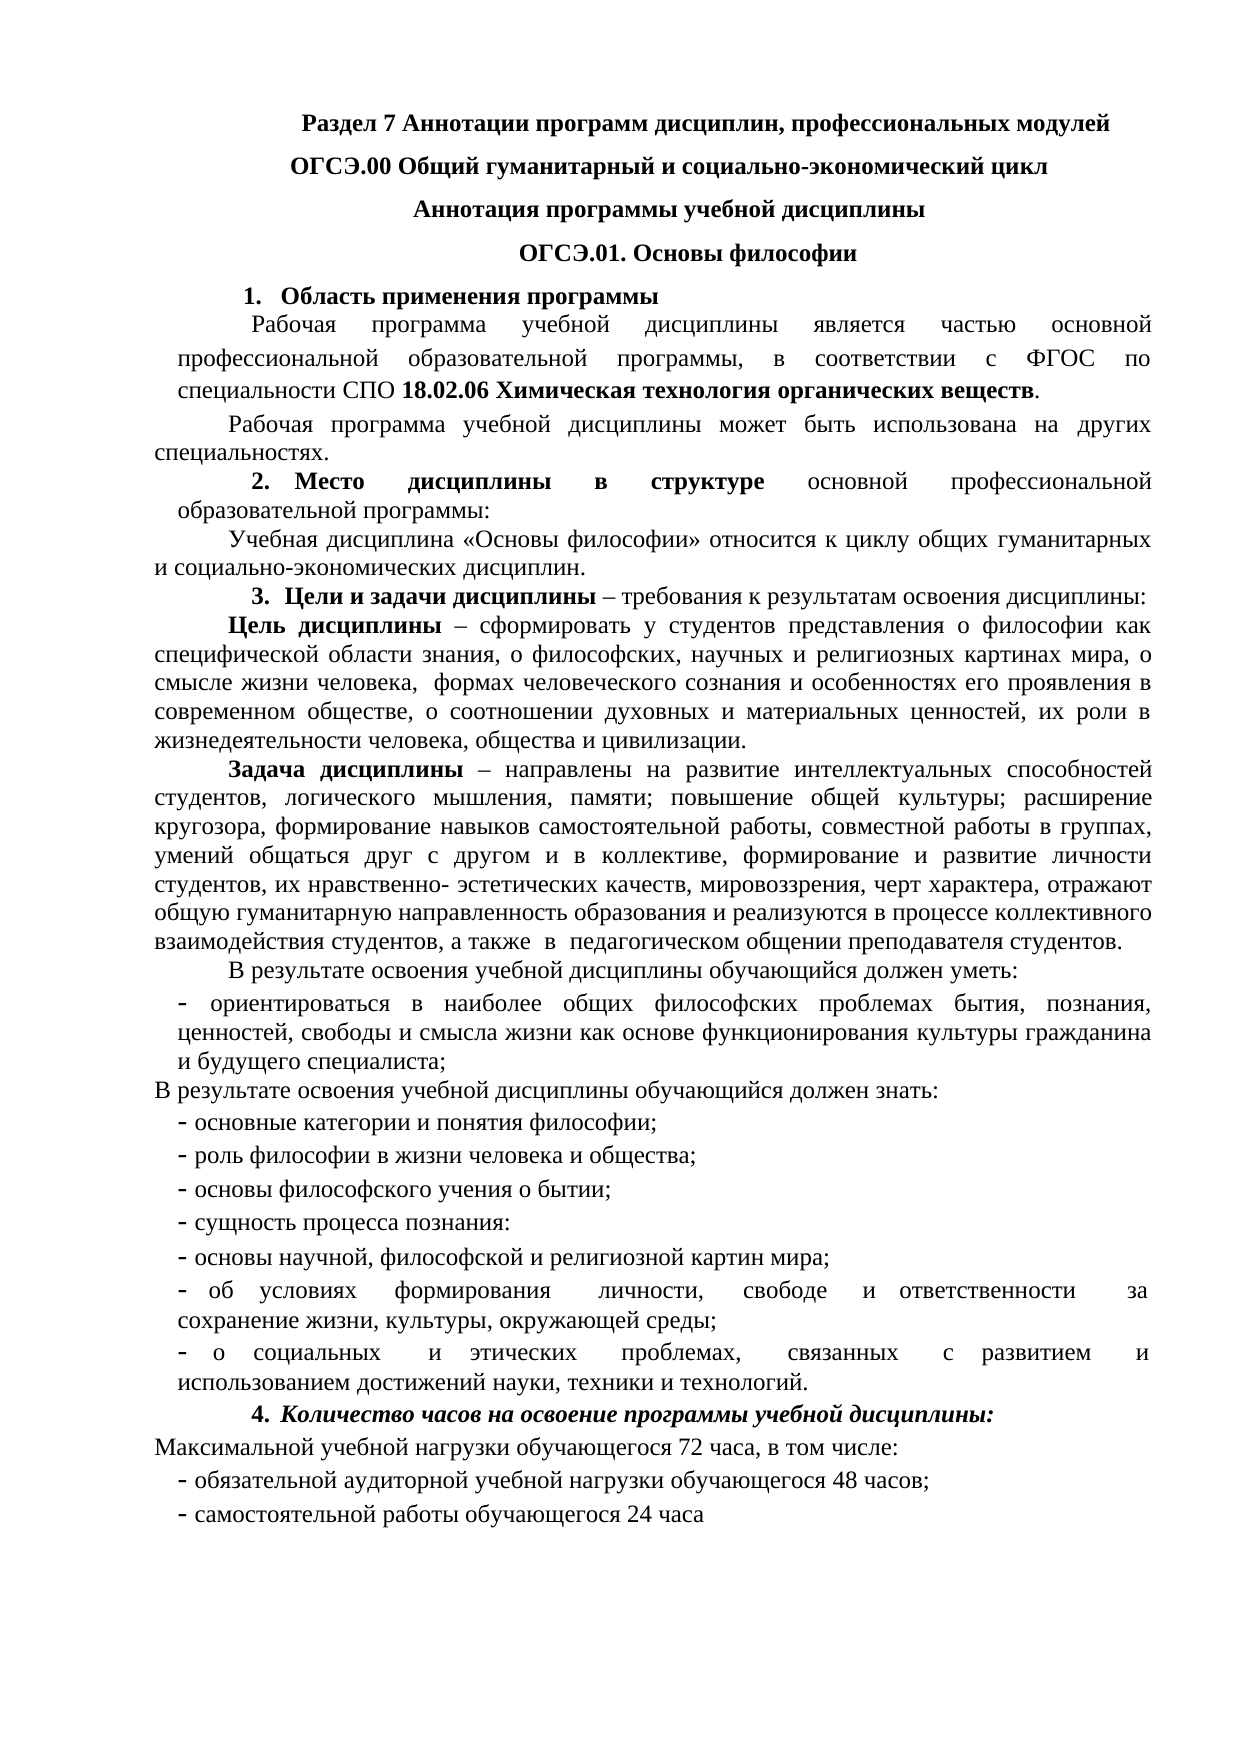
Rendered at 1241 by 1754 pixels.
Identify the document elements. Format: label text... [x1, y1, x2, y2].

text ОГСЭ.00 Общий гуманитарный и социально-экономический цикл [154, 151, 1184, 180]
text Раздел 7 Аннотации программ дисциплин, профессиональных модулей [154, 108, 1184, 137]
text В результате освоения учебной дисциплины обучающийся должен уметь: [154, 955, 1152, 984]
text Цель дисциплины – сформировать у студентов представления о философии как специфической области знания, о философских, научных и религиозных картинах мира, о смысле жизни человека, формах человеческого сознания и особенностях его проявления в современном обществе, о соотношении духовных и материальных ценностей, их роли в жизнедеятельности человека, общества и цивилизации. [154, 610, 1152, 754]
list сущность процесса познания: [177, 1204, 1184, 1238]
list Цели и задачи дисциплины – требования к результатам освоения дисциплины: [177, 581, 1152, 610]
list об условиях формирования личности, свободе и ответственности за сохранение жизни, культуры, окружающей среды; [177, 1271, 1152, 1333]
list обязательной аудиторной учебной нагрузки обучающегося 48 часов; [177, 1462, 1184, 1496]
list самостоятельной работы обучающегося 24 часа [177, 1496, 1184, 1529]
list Область применения программы [243, 281, 1184, 309]
subtitle Количество часов на освоение программы учебной дисциплины: [251, 1396, 1184, 1429]
list основы научной, философской и религиозной картин мира; [177, 1238, 1184, 1271]
list о социальных и этических проблемах, связанных с развитием и использованием достижений науки, техники и технологий. [177, 1333, 1152, 1396]
text Рабочая программа учебной дисциплины является частью основной профессиональной образовательной программы, в соответствии с ФГОС по специальности СПО 18.02.06 Химическая технология органических веществ. [177, 309, 1152, 404]
text ОГСЭ.01. Основы философии [192, 238, 1184, 266]
text Аннотация программы учебной дисциплины [154, 194, 1184, 223]
list основы философского учения о бытии; [177, 1171, 1184, 1204]
text Максимальной учебной нагрузки обучающегося 72 часа, в том числе: [154, 1429, 1184, 1462]
list Место дисциплины в структуре основной профессиональной образовательной программы: [177, 466, 1152, 524]
text В результате освоения учебной дисциплины обучающийся должен знать: [154, 1075, 1184, 1103]
text Учебная дисциплина «Основы философии» относится к циклу общих гуманитарных и социально-экономических дисциплин. [154, 524, 1151, 581]
text Рабочая программа учебной дисциплины может быть использована на других специальностях. [154, 409, 1151, 466]
list ориентироваться в наиболее общих философских проблемах бытия, познания, ценностей, свободы и смысла жизни как основе функционирования культуры гражданина и будущего специалиста; [177, 984, 1151, 1075]
list роль философии в жизни человека и общества; [177, 1137, 1184, 1171]
list основные категории и понятия философии; [177, 1103, 1184, 1137]
text Задача дисциплины – направлены на развитие интеллектуальных способностей студентов, логического мышления, памяти; повышение общей культуры; расширение кругозора, формирование навыков самостоятельной работы, совместной работы в группах, умений общаться друг с другом и в коллективе, формирование и развитие личности студентов, их нравственно- эстетических качеств, мировоззрения, черт характера, отражают общую гуманитарную направленность образования и реализуются в процессе коллективного взаимодействия студентов, а также в педагогическом общении преподавателя студентов. [154, 754, 1152, 955]
